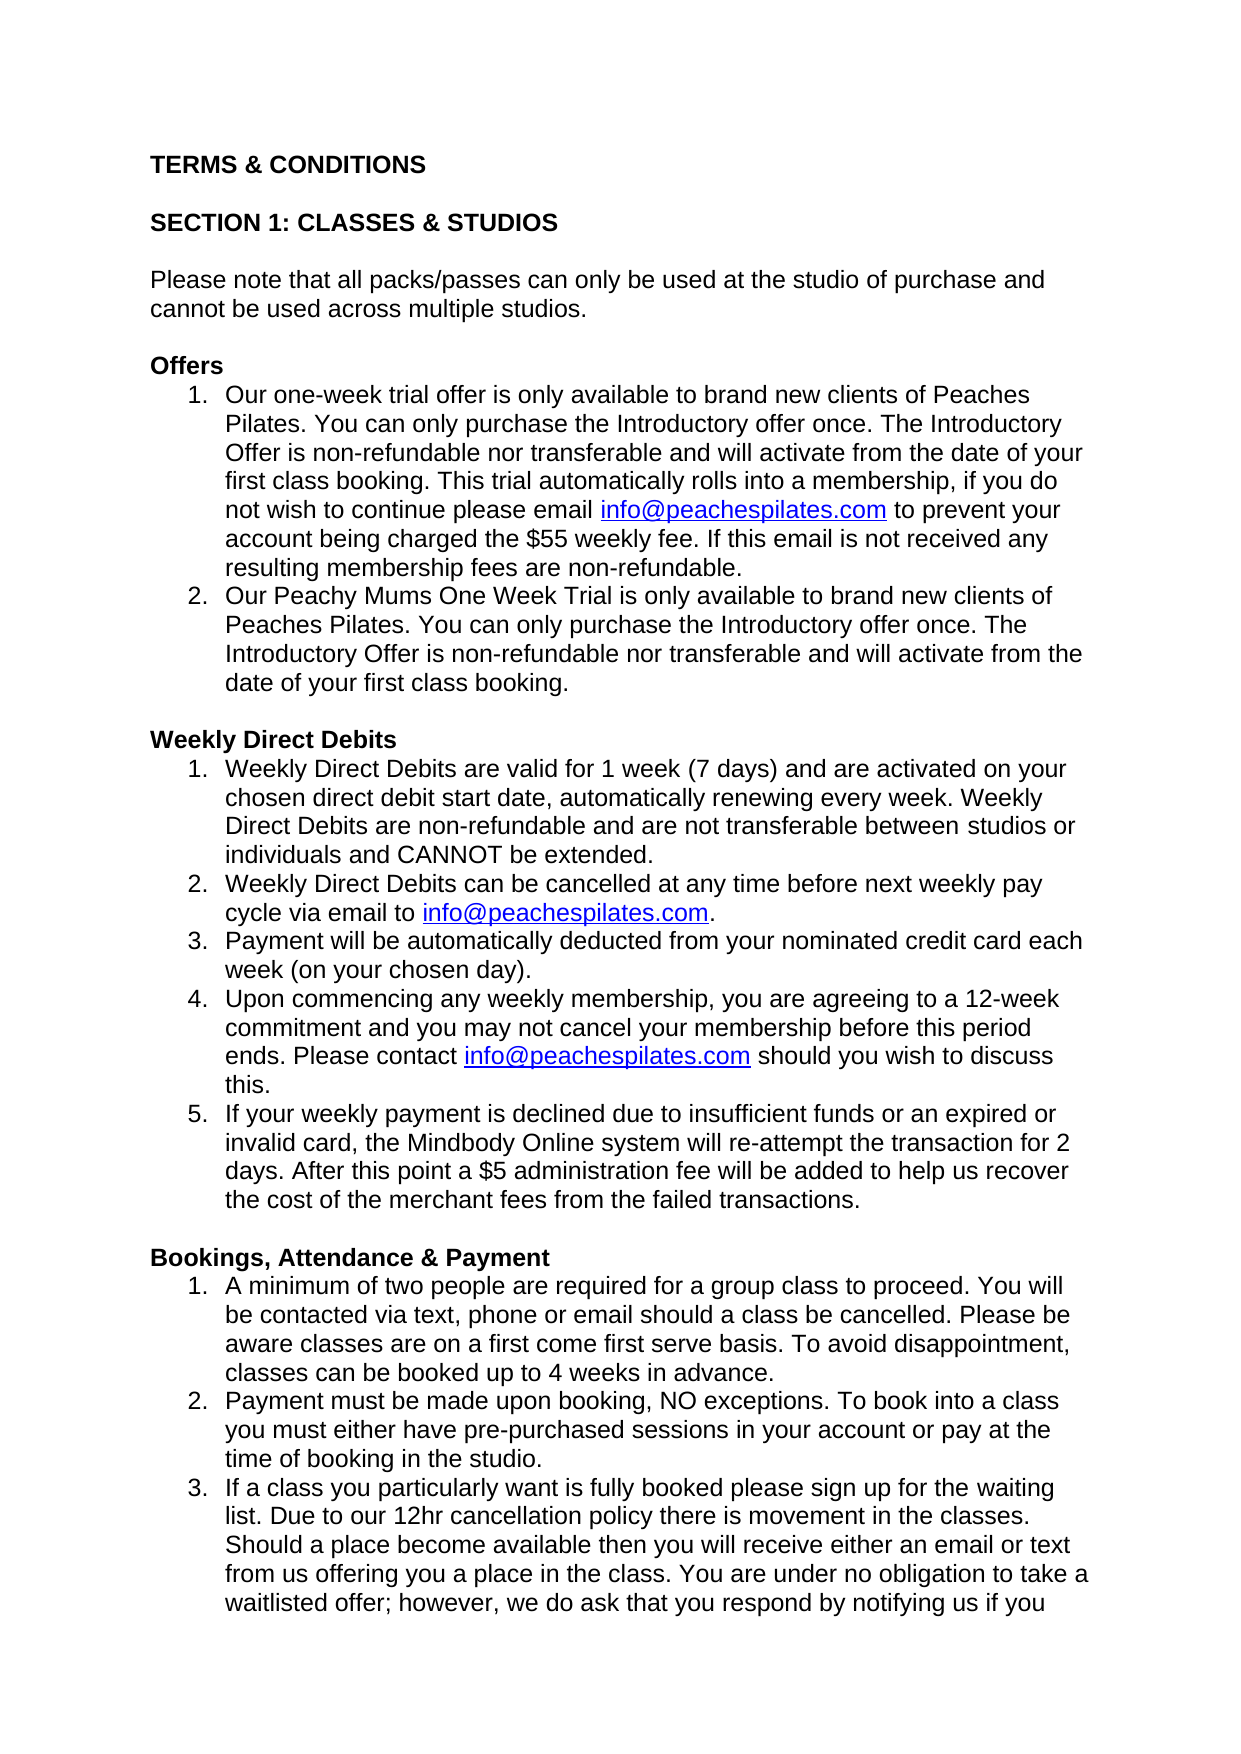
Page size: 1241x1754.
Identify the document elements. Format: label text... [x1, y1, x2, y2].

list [187, 1472, 1090, 1616]
list Our one-week trial offer is only available to brand new clients of Peaches Pilates. You can only purchase the Introductory offer once. The Introductory Offer is non-refundable nor transferable and will activate from the date of your first class booking. This trial automatically rolls into a membership, if you do not wish to continue please email info@peachespilates.com to prevent your account being charged the $55 weekly fee. If this email is not received any resulting membership fees are non-refundable. [187, 380, 1090, 581]
text Weekly Direct Debits [150, 725, 1090, 754]
list Payment must be made upon booking, NO exceptions. To book into a class you must either have pre-purchased sessions in your account or pay at the time of booking in the studio. [187, 1386, 1090, 1472]
text TERMS & CONDITIONS [150, 150, 1090, 179]
list Our Peachy Mums One Week Trial is only available to brand new clients of Peaches Pilates. You can only purchase the Introductory offer once. The Introductory Offer is non-refundable nor transferable and will activate from the date of your first class booking. [187, 581, 1090, 696]
text Bookings, Attendance & Payment [150, 1242, 1090, 1271]
list Upon commencing any weekly membership, you are agreeing to a 12-week commitment and you may not cancel your membership before this period ends. Please contact info@peachespilates.com should you wish to discuss this. [187, 984, 1090, 1099]
text Offers [150, 351, 1090, 380]
list Weekly Direct Debits can be cancelled at any time before next weekly pay cycle via email to info@peachespilates.com. [187, 869, 1090, 926]
text Please note that all packs/passes can only be used at the studio of purchase and cannot be used across multiple studios. [150, 265, 1090, 322]
list If your weekly payment is declined due to insufficient funds or an expired or invalid card, the Mindbody Online system will re-attempt the transaction for 2 days. After this point a $5 administration fee will be added to help us recover the cost of the merchant fees from the failed transactions. [187, 1099, 1090, 1214]
list Weekly Direct Debits are valid for 1 week (7 days) and are activated on your chosen direct debit start date, automatically renewing every week. Weekly Direct Debits are non-refundable and are not transferable between studios or individuals and CANNOT be extended. [187, 754, 1090, 869]
list A minimum of two people are required for a group class to proceed. You will be contacted via text, phone or email should a class be cancelled. Please be aware classes are on a first come first serve basis. To avoid disappointment, classes can be booked up to 4 weeks in advance. [187, 1271, 1090, 1386]
list Payment will be automatically deducted from your nominated credit card each week (on your chosen day). [187, 926, 1090, 984]
text SECTION 1: CLASSES & STUDIOS [150, 207, 1090, 236]
